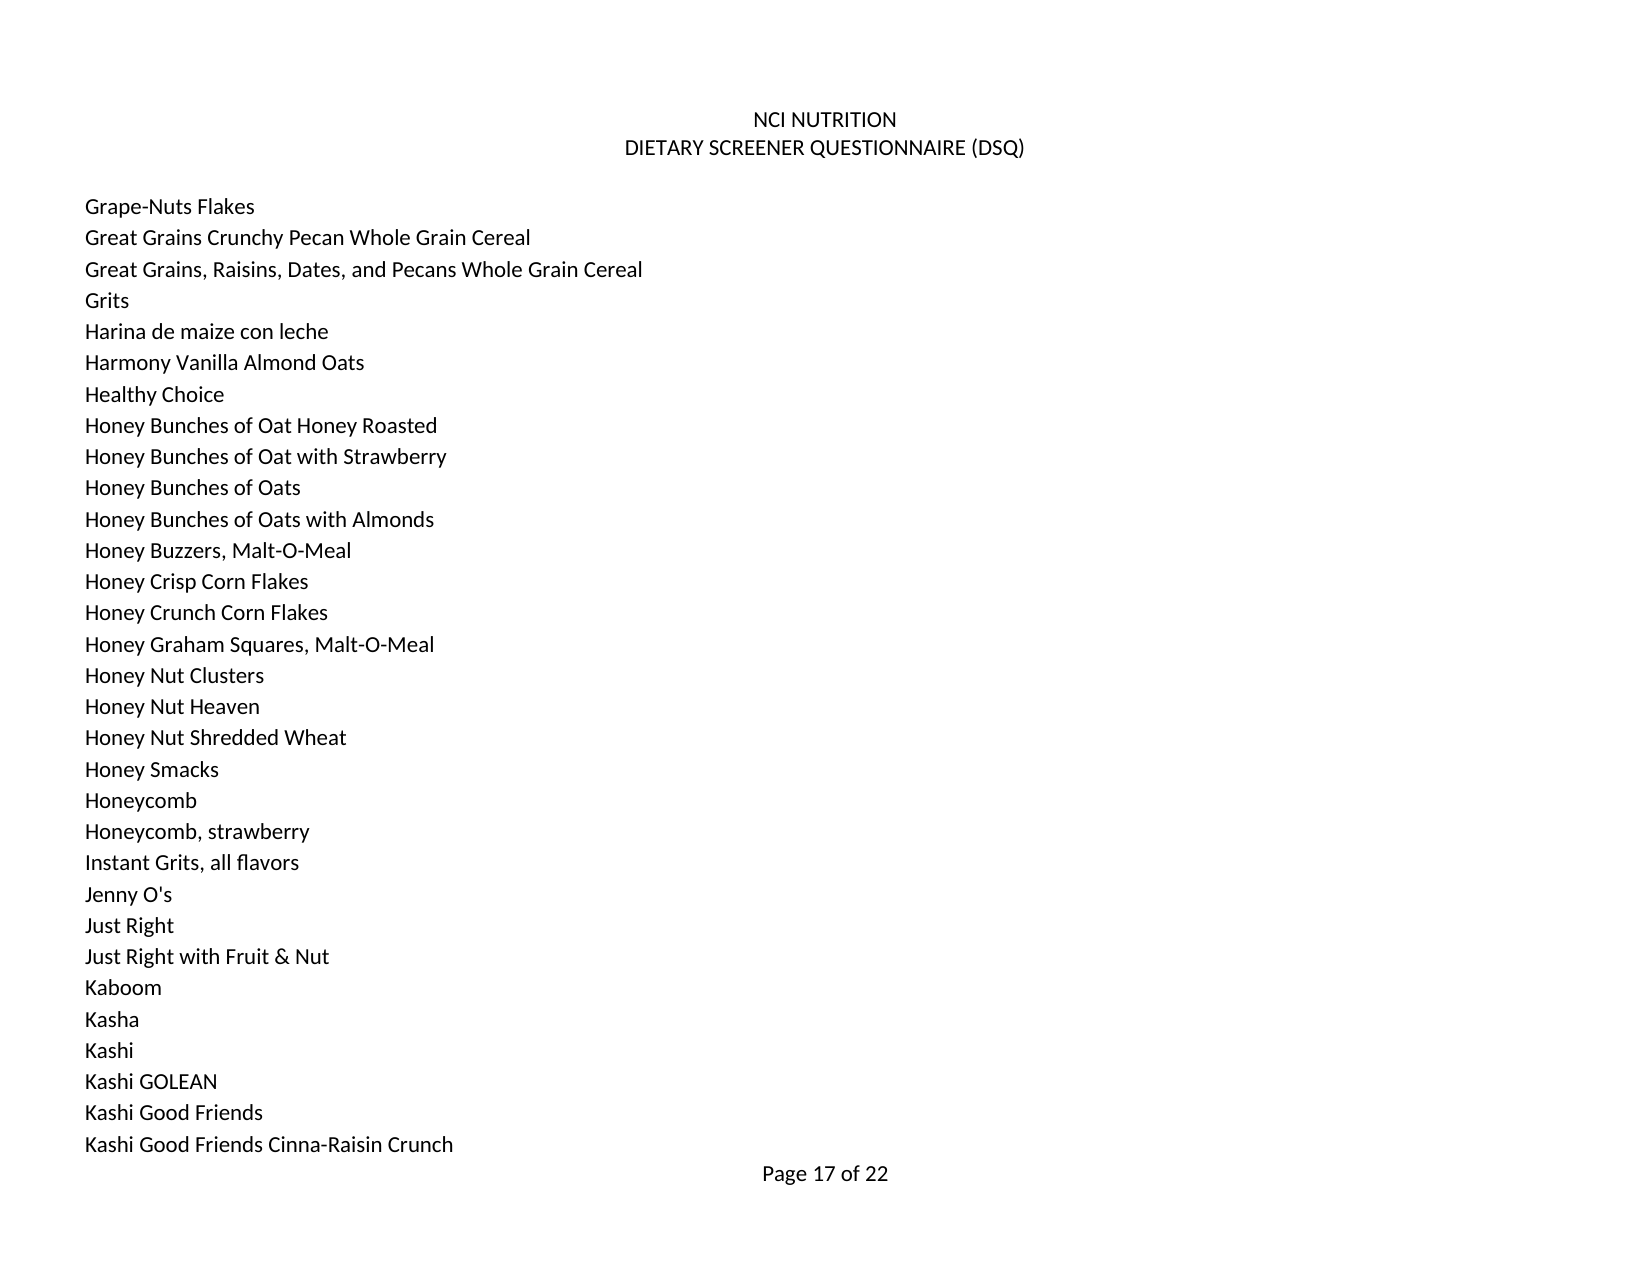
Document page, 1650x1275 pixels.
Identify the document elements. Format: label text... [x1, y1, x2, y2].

table_cell Honey Bunches of Oat Honey Roasted [74, 408, 773, 439]
table_cell Instant Grits, all flavors [74, 845, 773, 877]
table_cell Honey Nut Heaven [74, 689, 773, 720]
table_cell Honey Bunches of Oats with Almonds [74, 502, 773, 533]
table_cell Great Grains Crunchy Pecan Whole Grain Cereal [74, 220, 773, 252]
table_cell Kashi Good Friends [74, 1095, 773, 1127]
table_cell Kaboom [74, 970, 773, 1002]
table_cell Honey Nut Clusters [74, 658, 773, 689]
table_cell Honey Nut Shredded Wheat [74, 720, 773, 752]
table_cell Honey Graham Squares, Malt-O-Meal [74, 627, 773, 658]
table_cell Just Right [74, 908, 773, 939]
table_cell Grape-Nuts Flakes [74, 189, 773, 220]
table_cell Honey Bunches of Oat with Strawberry [74, 439, 773, 470]
table_cell Harmony Vanilla Almond Oats [74, 345, 773, 377]
table_cell Honey Bunches of Oats [74, 470, 773, 502]
table_cell Kashi Good Friends Cinna-Raisin Crunch [74, 1127, 773, 1158]
table_cell Great Grains, Raisins, Dates, and Pecans Whole Grain Cereal [74, 252, 773, 283]
table_cell Harina de maize con leche [74, 314, 773, 345]
table_cell Jenny O's [74, 877, 773, 908]
table_cell Honeycomb, strawberry [74, 814, 773, 845]
table_cell Honey Crisp Corn Flakes [74, 564, 773, 595]
table_cell Honey Buzzers, Malt-O-Meal [74, 533, 773, 564]
table_cell Honey Crunch Corn Flakes [74, 595, 773, 627]
table_cell Grits [74, 283, 773, 314]
table_cell Kashi [74, 1033, 773, 1064]
table_cell Just Right with Fruit & Nut [74, 939, 773, 970]
table_cell Kashi GOLEAN [74, 1064, 773, 1095]
table_cell Kasha [74, 1002, 773, 1033]
table_cell Healthy Choice [74, 377, 773, 408]
table_cell Honeycomb [74, 783, 773, 814]
table_cell Honey Smacks [74, 752, 773, 783]
